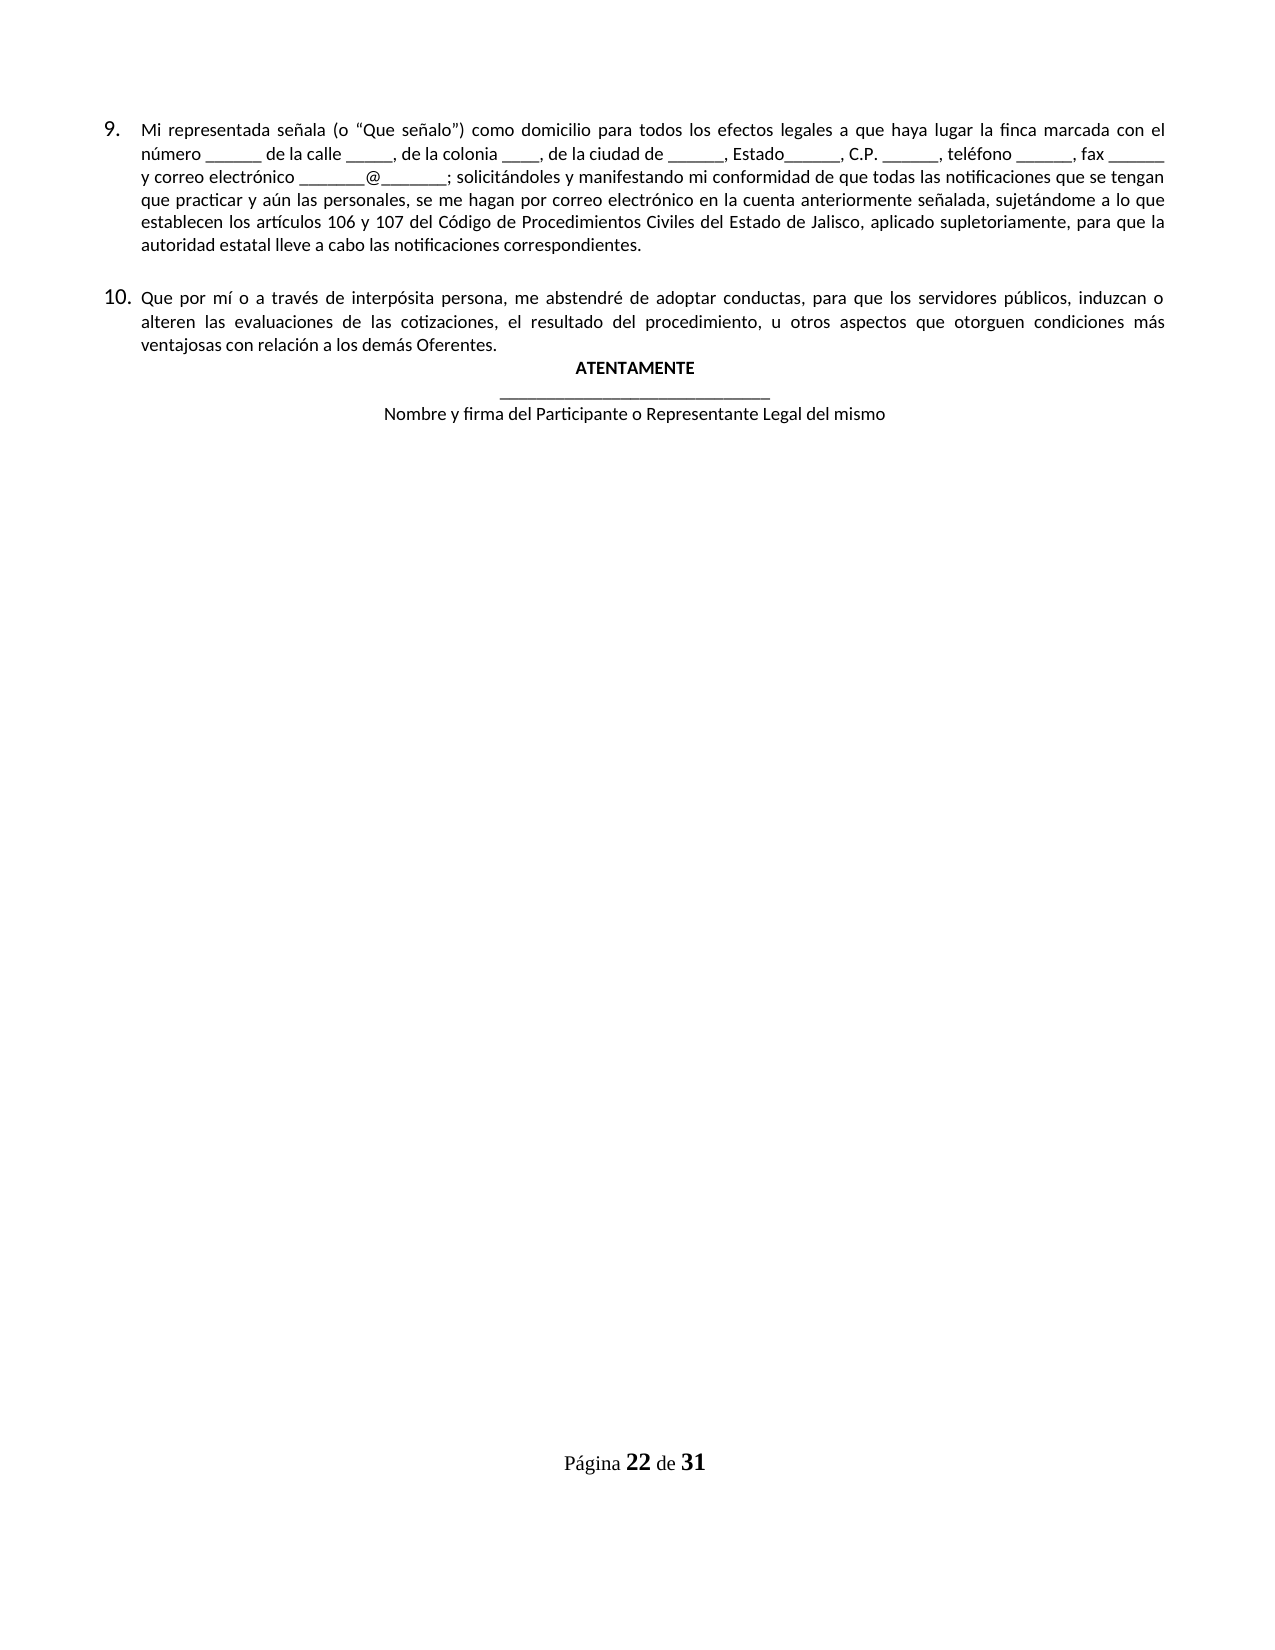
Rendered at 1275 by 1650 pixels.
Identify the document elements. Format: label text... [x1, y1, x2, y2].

text _____________________________ [103, 379, 1166, 402]
text ATENTAMENTE [103, 356, 1166, 379]
list Que por mí o a través de interpósita persona, me abstendré de adoptar conductas, para que los servidores públicos, induzcan o alteren las evaluaciones de las cotizaciones, el resultado del procedimiento, u otros aspectos que otorguen condiciones más ventajosas con relación a los demás Oferentes. [103, 282, 1166, 356]
list Mi representada señala (o “Que señalo”) como domicilio para todos los efectos legales a que haya lugar la finca marcada con el número ______ de la calle _____, de la colonia ____, de la ciudad de ______, Estado______, C.P. ______, teléfono ______, fax ______ y correo electrónico _______@_______; solicitándoles y manifestando mi conformidad de que todas las notificaciones que se tengan que practicar y aún las personales, se me hagan por correo electrónico en la cuenta anteriormente señalada, sujetándome a lo que establecen los artículos 106 y 107 del Código de Procedimientos Civiles del Estado de Jalisco, aplicado supletoriamente, para que la autoridad estatal lleve a cabo las notificaciones correspondientes. [103, 114, 1166, 257]
text Nombre y firma del Participante o Representante Legal del mismo [103, 402, 1166, 424]
